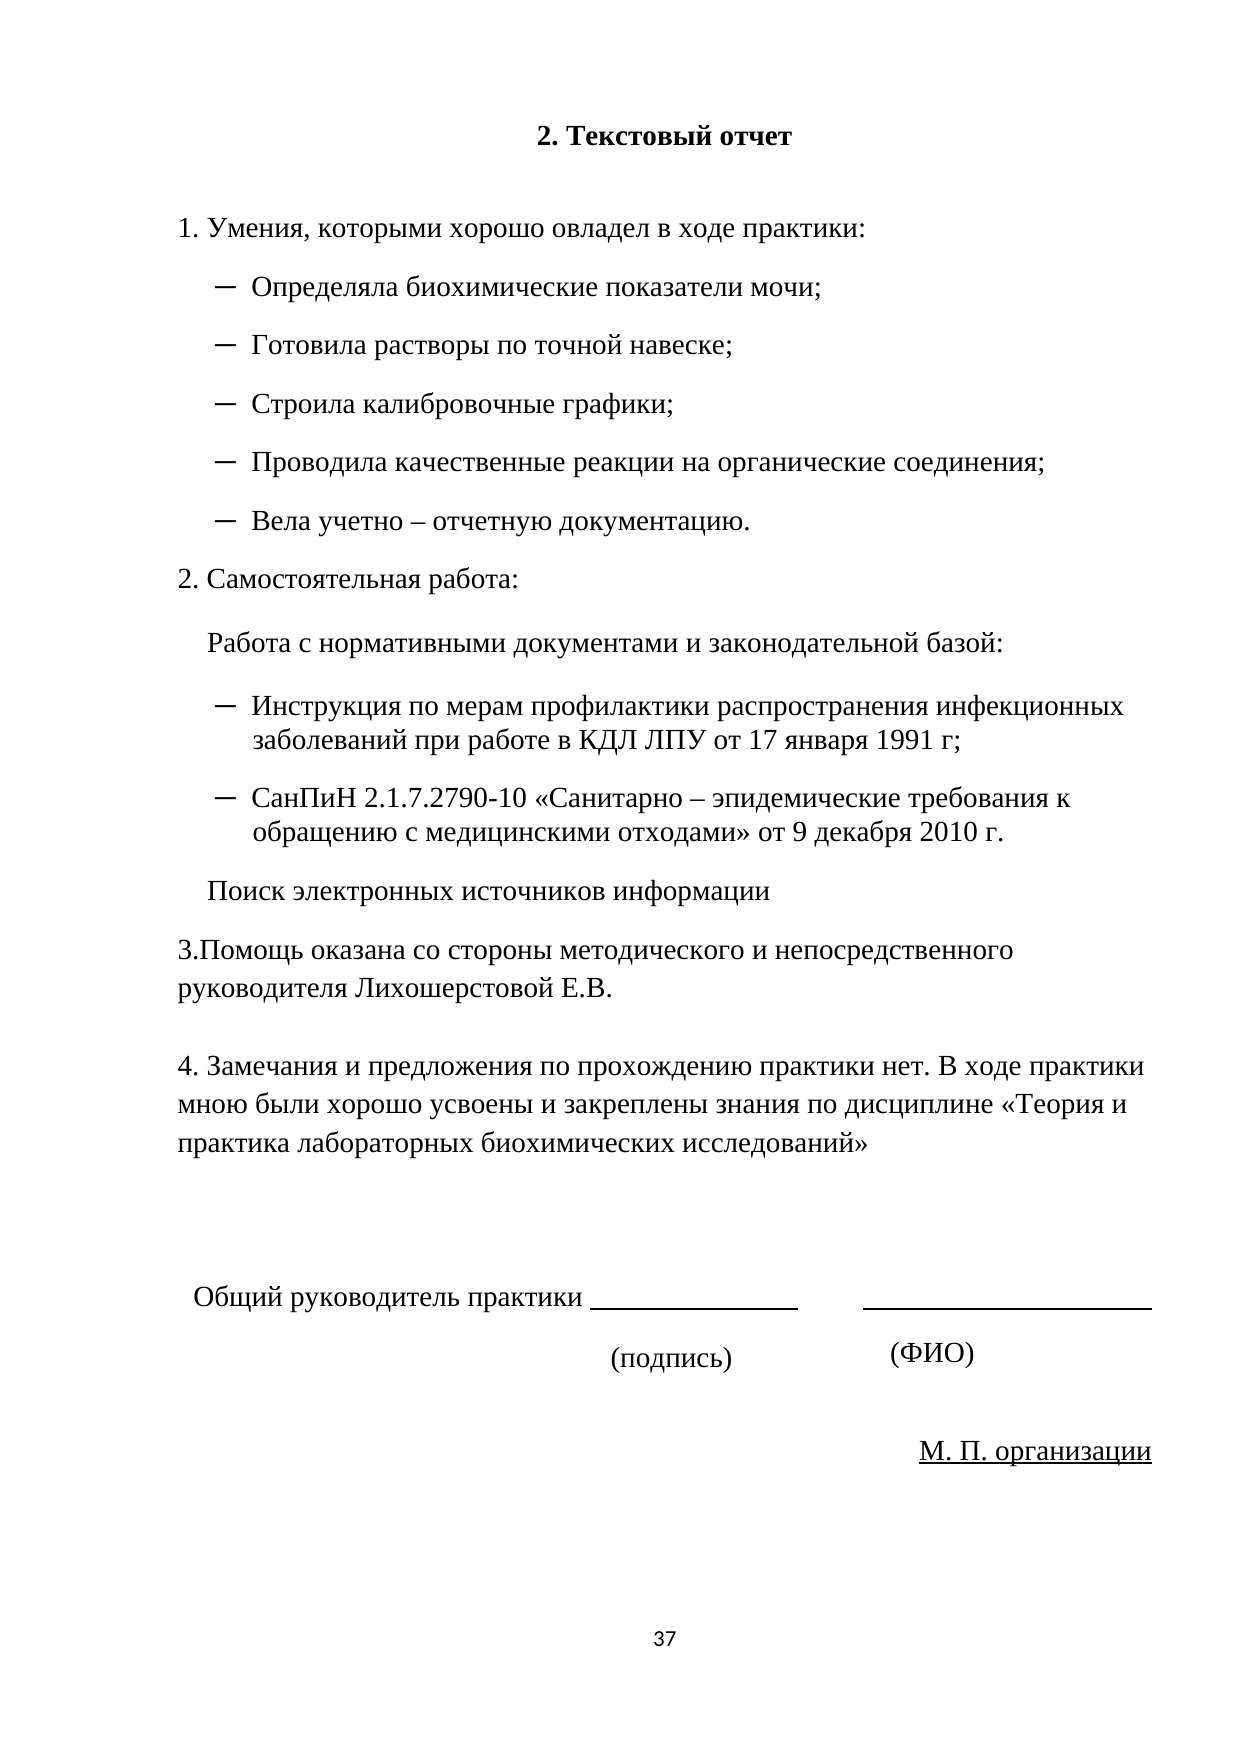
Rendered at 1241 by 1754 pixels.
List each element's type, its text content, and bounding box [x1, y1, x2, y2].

text 4. Замечания и предложения по прохождению практики нет. В ходе практики мною были хорошо усвоены и закреплены знания по дисциплине «Теория и практика лабораторных биохимических исследований» [177, 1048, 1152, 1158]
text руководителя Лихошерстовой Е.В. [177, 971, 1152, 1004]
list Строила калибровочные графики; [215, 386, 1152, 419]
list Проводила качественные реакции на органические соединения; [215, 444, 1152, 478]
list Определяла биохимические показатели мочи; [215, 269, 1152, 302]
text 2. Самостоятельная работа: [177, 561, 1152, 595]
text 1. Умения, которыми хорошо овладел в ходе практики: [177, 210, 1152, 244]
text М. П. организации [177, 1433, 1152, 1467]
list СанПиН 2.1.7.2790-10 «Санитарно – эпидемические требования к обращению с медицинскими отходами» от 9 декабря 2010 г. [215, 781, 1152, 848]
text Общий руководитель практики [177, 1279, 1152, 1312]
text Поиск электронных источников информации [207, 873, 1152, 906]
list Вела учетно – отчетную документацию. [215, 503, 1152, 536]
list Готовила растворы по точной навеске; [215, 327, 1152, 361]
list Инструкция по мерам профилактики распространения инфекционных заболеваний при работе в КДЛ ЛПУ от 17 января 1991 г; [215, 688, 1152, 756]
text Работа с нормативными документами и законодательной базой: [177, 625, 1152, 658]
text 3.Помощь оказана со стороны методического и непосредственного [177, 932, 1152, 966]
text 2. Текстовый отчет [177, 118, 1152, 152]
